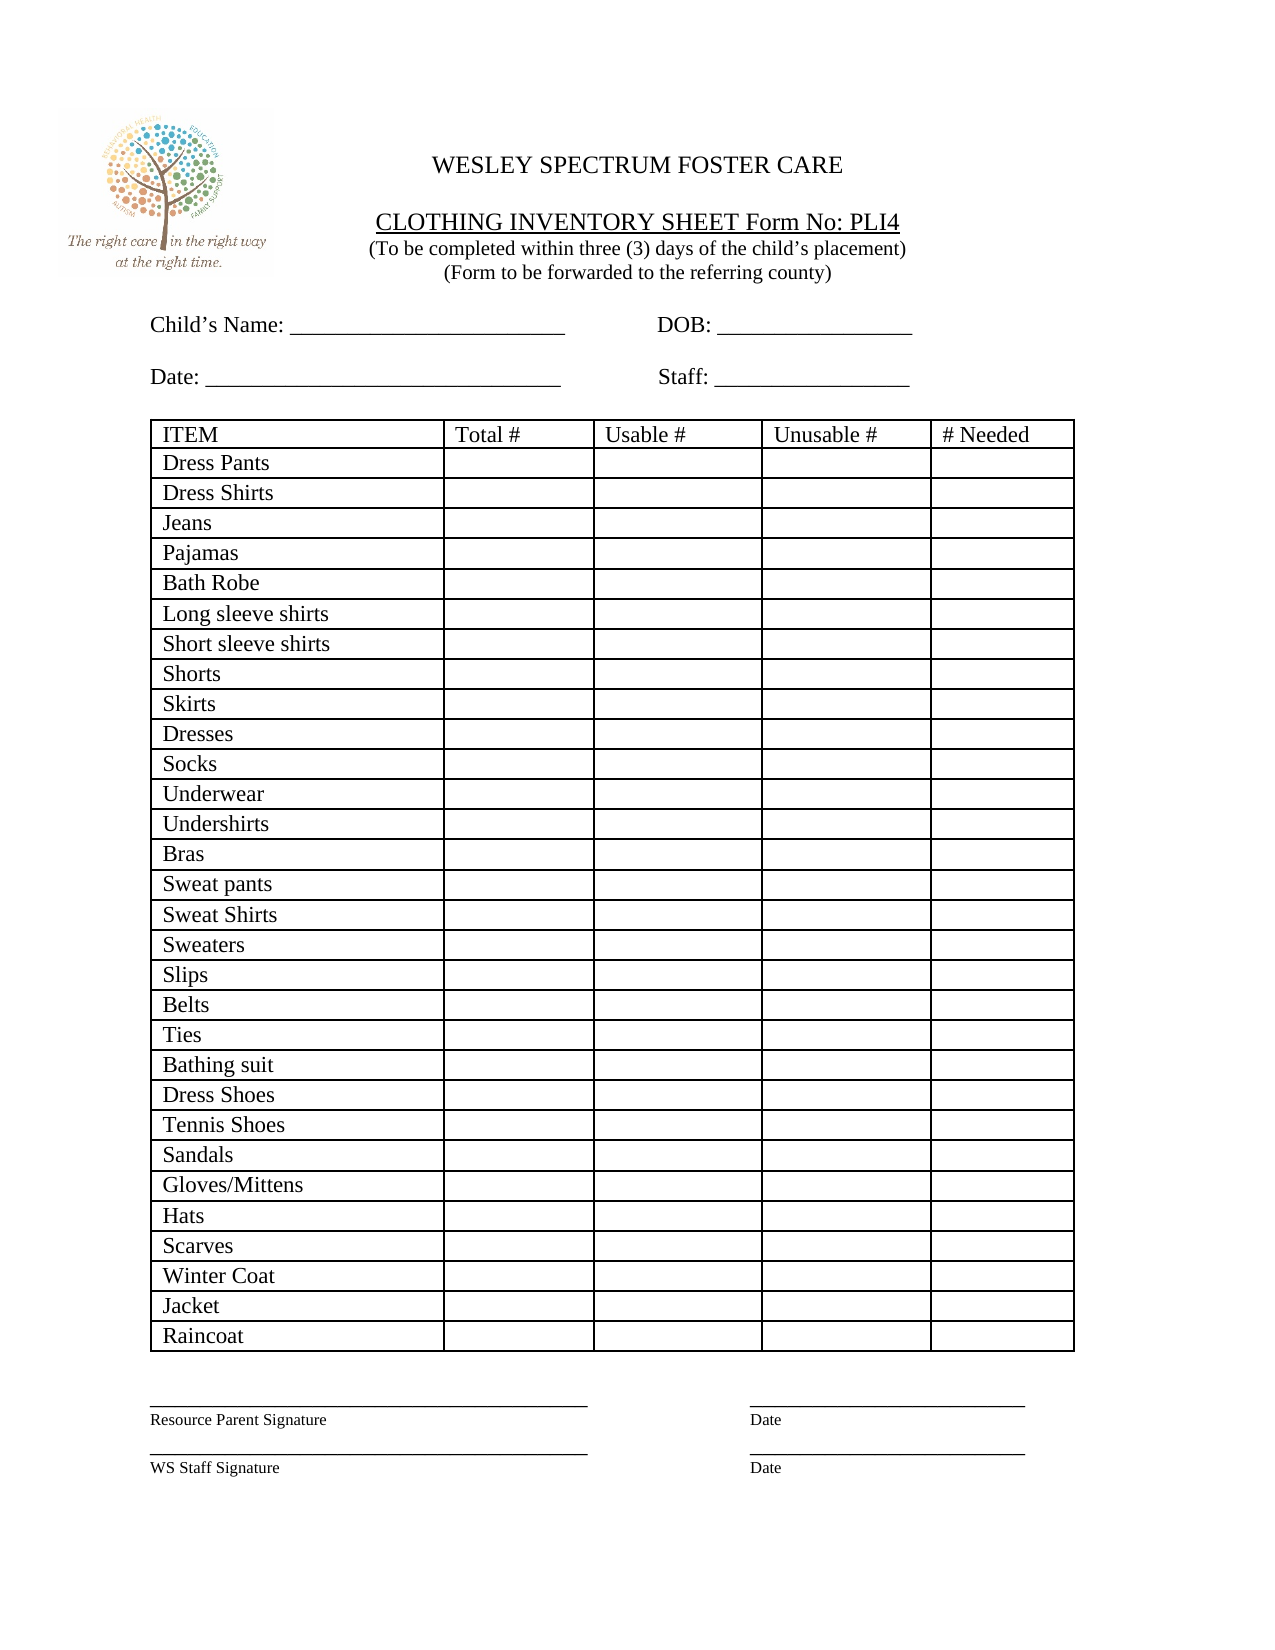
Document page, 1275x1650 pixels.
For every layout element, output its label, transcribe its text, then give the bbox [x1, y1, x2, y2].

table_cell [445, 961, 593, 989]
table_cell Shorts [152, 660, 443, 688]
table_header Usable # [595, 421, 761, 447]
table_cell Underwear [152, 780, 443, 808]
table_cell [595, 660, 761, 688]
table_cell [763, 600, 930, 628]
table_cell [763, 991, 930, 1019]
table_cell Jeans [152, 509, 443, 537]
table_cell [763, 1051, 930, 1079]
table_cell [445, 1172, 593, 1199]
table_cell [763, 570, 930, 597]
table_cell [932, 1111, 1073, 1139]
table_cell [445, 1081, 593, 1109]
table_cell Dress Pants [152, 449, 443, 477]
table_cell [932, 1262, 1073, 1290]
table_cell [595, 1172, 761, 1199]
table_cell [595, 479, 761, 507]
table_cell [932, 1021, 1073, 1049]
table_cell Sweat pants [152, 871, 443, 898]
table_cell [763, 720, 930, 748]
table_cell [763, 780, 930, 808]
table_cell [595, 1051, 761, 1079]
table_cell [595, 901, 761, 929]
text ___________________________________ ______________________ [150, 1429, 1125, 1458]
table_cell Winter Coat [152, 1262, 443, 1290]
table_cell [932, 479, 1073, 507]
table_cell [763, 1172, 930, 1199]
table_cell [595, 780, 761, 808]
table_cell [445, 1202, 593, 1230]
table_cell [932, 1172, 1073, 1199]
table_cell [445, 1111, 593, 1139]
table_cell [932, 1141, 1073, 1169]
table_cell [763, 1262, 930, 1290]
table_cell [595, 539, 761, 567]
table_header # Needed [932, 421, 1073, 447]
table_cell Tennis Shoes [152, 1111, 443, 1139]
table_cell [445, 810, 593, 838]
table_cell Socks [152, 750, 443, 778]
table_cell [763, 1021, 930, 1049]
table_cell [763, 690, 930, 718]
table_header Unusable # [763, 421, 930, 447]
table_header Total # [445, 421, 593, 447]
table_cell [763, 750, 930, 778]
table_cell [932, 810, 1073, 838]
table_cell [445, 539, 593, 567]
table_cell [595, 991, 761, 1019]
table_cell [932, 840, 1073, 868]
table_cell Bath Robe [152, 570, 443, 597]
text (To be completed within three (3) days of the child’s placement) [274, 236, 1125, 260]
table_cell [445, 630, 593, 658]
table_cell [595, 961, 761, 989]
table_cell [445, 991, 593, 1019]
picture [57, 108, 274, 277]
table_cell [932, 720, 1073, 748]
table_cell [595, 840, 761, 868]
table_cell [763, 1141, 930, 1169]
table_cell [932, 690, 1073, 718]
table_cell [445, 570, 593, 597]
table_cell Dress Shirts [152, 479, 443, 507]
table_cell Sandals [152, 1141, 443, 1169]
table_cell [932, 931, 1073, 959]
text Resource Parent Signature Date [150, 1410, 1125, 1429]
table_cell [595, 750, 761, 778]
table_cell Gloves/Mittens [152, 1172, 443, 1199]
table_cell [595, 1141, 761, 1169]
table_cell Short sleeve shirts [152, 630, 443, 658]
table_cell Skirts [152, 690, 443, 718]
table_header ITEM [152, 421, 443, 447]
table_cell [932, 1202, 1073, 1230]
table_cell [932, 630, 1073, 658]
table_cell [932, 600, 1073, 628]
table_cell [445, 840, 593, 868]
table_cell [763, 1081, 930, 1109]
text WESLEY SPECTRUM FOSTER CARE [274, 150, 1125, 179]
table_cell [595, 1081, 761, 1109]
table_cell [763, 509, 930, 537]
table_cell [445, 690, 593, 718]
text Date: _______________________________ Staff: _________________ [150, 363, 1125, 390]
table_cell [445, 1021, 593, 1049]
table_cell [932, 449, 1073, 477]
table_cell [595, 720, 761, 748]
table_cell [595, 509, 761, 537]
table_cell [445, 1141, 593, 1169]
table_cell [445, 660, 593, 688]
table_cell Jacket [152, 1292, 443, 1320]
table_cell [595, 1322, 761, 1350]
table_cell [445, 720, 593, 748]
table_cell [932, 1322, 1073, 1350]
text CLOTHING INVENTORY SHEET Form No: PLI4 [274, 207, 1125, 236]
table_cell [595, 871, 761, 898]
table_cell Bathing suit [152, 1051, 443, 1079]
table_cell [445, 901, 593, 929]
table_cell [763, 449, 930, 477]
table_cell [763, 810, 930, 838]
table_cell [932, 660, 1073, 688]
table_cell [932, 570, 1073, 597]
table_cell Undershirts [152, 810, 443, 838]
table_cell [763, 871, 930, 898]
table_cell [445, 479, 593, 507]
table_cell [932, 750, 1073, 778]
table_cell [932, 871, 1073, 898]
table_cell [595, 570, 761, 597]
table_cell [763, 901, 930, 929]
table_cell [595, 931, 761, 959]
table_cell [932, 1081, 1073, 1109]
table_cell Sweat Shirts [152, 901, 443, 929]
table_cell [932, 901, 1073, 929]
table_cell [445, 1322, 593, 1350]
table_cell [763, 840, 930, 868]
table_cell [595, 690, 761, 718]
table_cell [595, 449, 761, 477]
table_cell [763, 1292, 930, 1320]
text WS Staff Signature Date [150, 1458, 1125, 1477]
table_cell [763, 630, 930, 658]
table_cell [445, 750, 593, 778]
table_cell [932, 780, 1073, 808]
table_cell Long sleeve shirts [152, 600, 443, 628]
table_cell Dress Shoes [152, 1081, 443, 1109]
table_cell [445, 1292, 593, 1320]
table_cell [595, 1202, 761, 1230]
table_cell Pajamas [152, 539, 443, 567]
table_cell [763, 1232, 930, 1260]
table_cell Ties [152, 1021, 443, 1049]
table_cell [932, 991, 1073, 1019]
table_cell [595, 1262, 761, 1290]
table_cell [445, 1051, 593, 1079]
table_cell [932, 961, 1073, 989]
table_cell [595, 1021, 761, 1049]
table_cell [445, 780, 593, 808]
table_cell [763, 539, 930, 567]
table_cell [595, 1292, 761, 1320]
table_cell Hats [152, 1202, 443, 1230]
table_cell [595, 600, 761, 628]
table_cell [445, 1262, 593, 1290]
table_cell Sweaters [152, 931, 443, 959]
table_cell [932, 539, 1073, 567]
table_cell [595, 1111, 761, 1139]
table_cell [445, 1232, 593, 1260]
text (Form to be forwarded to the referring county) [150, 260, 1125, 284]
table_cell [763, 931, 930, 959]
table_cell [595, 630, 761, 658]
table_cell [445, 600, 593, 628]
text ___________________________________ ______________________ [150, 1381, 1125, 1410]
table_cell Scarves [152, 1232, 443, 1260]
table_cell Bras [152, 840, 443, 868]
table_cell [932, 1051, 1073, 1079]
table_cell [763, 1322, 930, 1350]
table_cell [763, 660, 930, 688]
table_cell [932, 1232, 1073, 1260]
table_cell [763, 1202, 930, 1230]
table_cell [763, 479, 930, 507]
table_cell [595, 1232, 761, 1260]
table_cell Raincoat [152, 1322, 443, 1350]
table_cell [445, 509, 593, 537]
table_cell [445, 931, 593, 959]
table_cell [595, 810, 761, 838]
table_cell [932, 509, 1073, 537]
table_cell [763, 961, 930, 989]
table_cell [932, 1292, 1073, 1320]
table_cell Slips [152, 961, 443, 989]
table_cell [445, 871, 593, 898]
table_cell Belts [152, 991, 443, 1019]
table_cell Dresses [152, 720, 443, 748]
table_cell [763, 1111, 930, 1139]
text Child’s Name: ________________________ DOB: _________________ [150, 311, 1125, 337]
table_cell [445, 449, 593, 477]
